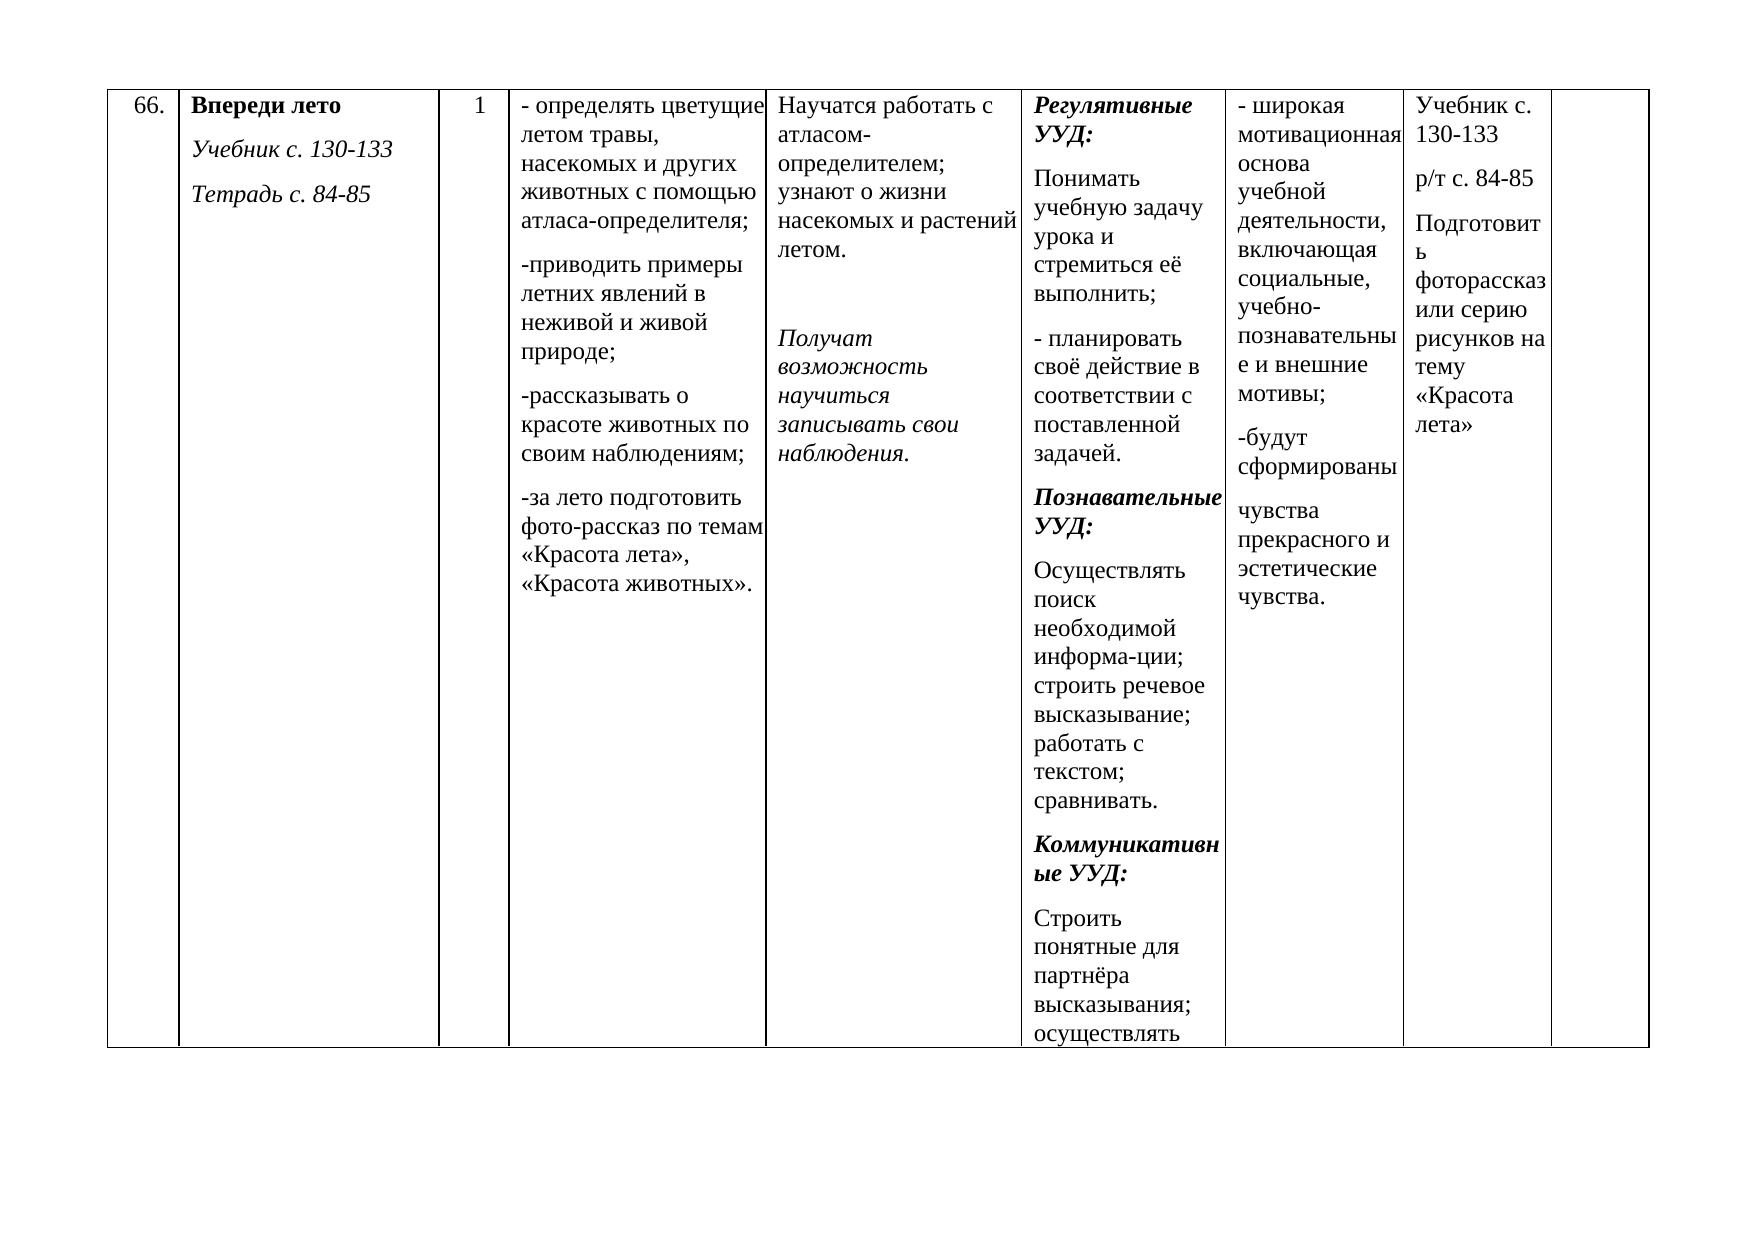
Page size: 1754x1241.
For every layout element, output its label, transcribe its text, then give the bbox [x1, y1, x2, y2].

table_cell 66. [108, 90, 178, 1046]
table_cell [510, 90, 765, 1046]
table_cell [767, 90, 1021, 1046]
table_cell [1022, 90, 1225, 1046]
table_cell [1404, 90, 1551, 1046]
table_cell [1552, 90, 1648, 1046]
table_cell 1 [440, 90, 508, 1046]
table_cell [1226, 90, 1403, 1046]
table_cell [180, 90, 438, 1046]
